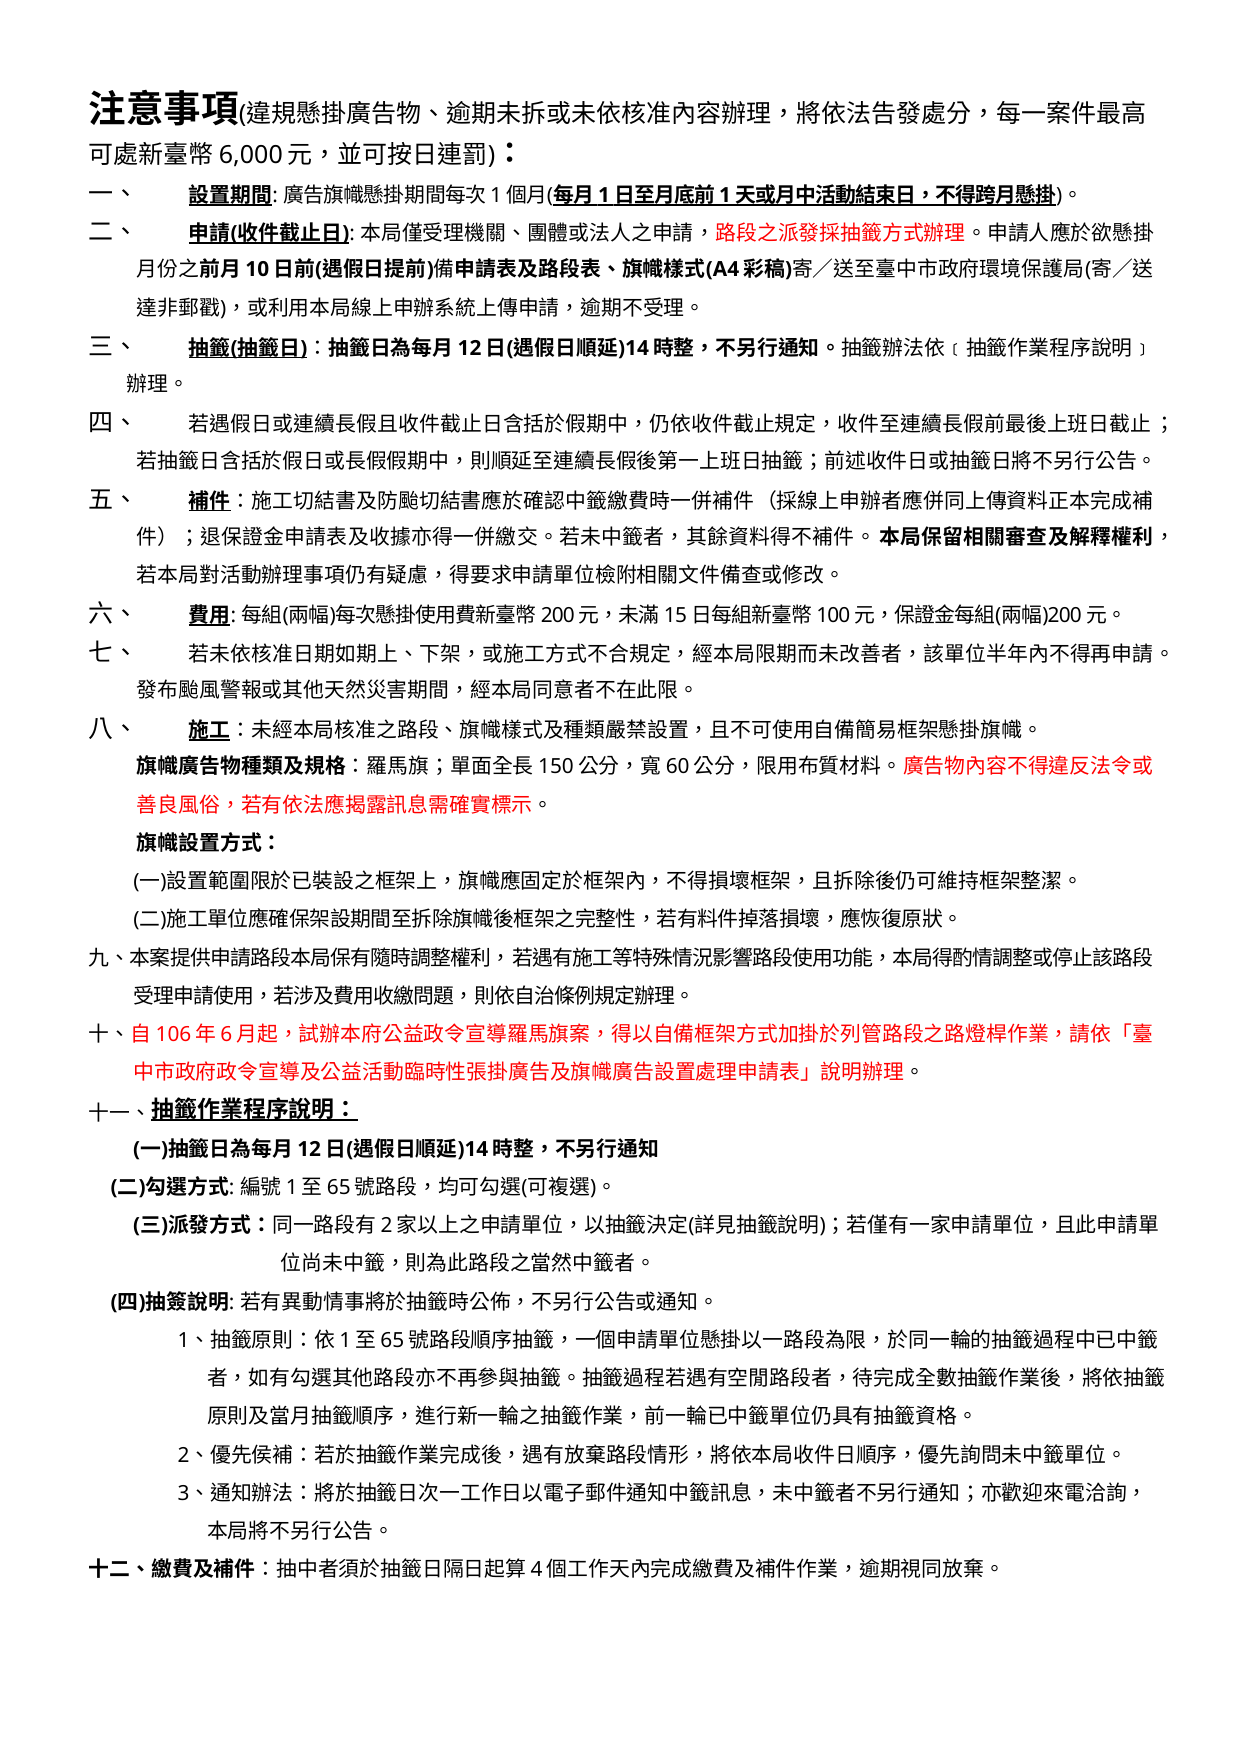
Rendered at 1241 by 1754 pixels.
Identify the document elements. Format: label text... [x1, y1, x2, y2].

list 抽籤(抽籤日)：抽籤日為每月12日(遇假日順延)14時整，不另行通知。抽籤辦法依﹝抽籤作業程序說明﹞辦理。 [89, 325, 1154, 402]
text 旗幟廣告物種類及規格：羅馬旗；單面全長150公分，寬60公分，限用布質材料。廣告物內容不得違反法令或善良風俗，若有依法應揭露訊息需確實標示。 [137, 746, 1154, 822]
text 2、優先侯補：若於抽籤作業完成後，遇有放棄路段情形，將依本局收件日順序，優先詢問未中籤單位。 [177, 1434, 1166, 1472]
text 3、通知辦法：將於抽籤日次一工作日以電子郵件通知中籤訊息，未中籤者不另行通知；亦歡迎來電洽詢，本局將不另行公告。 [177, 1472, 1166, 1548]
text 注意事項(違規懸掛廣告物、逾期未拆或未依核准內容辦理，將依法告發處分，每一案件最高可處新臺幣6,000元，並可按日連罰)： [89, 89, 1154, 172]
list 若遇假日或連續長假且收件截止日含括於假期中，仍依收件截止規定，收件至連續長假前最後上班日截止；若抽籤日含括於假日或長假假期中，則順延至連續長假後第一上班日抽籤；前述收件日或抽籤日將不另行公告。 [89, 402, 1154, 478]
text (四)抽簽說明: 若有異動情事將於抽籤時公佈，不另行公告或通知。 [89, 1281, 1166, 1319]
list 施工：未經本局核准之路段、旗幟樣式及種類嚴禁設置，且不可使用自備簡易框架懸掛旗幟。 [89, 707, 1154, 746]
text 十、自106年6月起，試辦本府公益政令宣導羅馬旗案，得以自備框架方式加掛於列管路段之路燈桿作業，請依「臺中市政府政令宣導及公益活動臨時性張掛廣告及旗幟廣告設置處理申請表」說明辦理。 [89, 1013, 1166, 1090]
text 十二、繳費及補件：抽中者須於抽籤日隔日起算4個工作天內完成繳費及補件作業，逾期視同放棄。 [89, 1548, 1166, 1587]
text (一)抽籤日為每月12日(遇假日順延)14時整，不另行通知 [133, 1128, 1166, 1166]
list 若未依核准日期如期上、下架，或施工方式不合規定，經本局限期而未改善者，該單位半年內不得再申請。發布颱風警報或其他天然災害期間，經本局同意者不在此限。 [89, 631, 1154, 707]
text (一)設置範圍限於已裝設之框架上，旗幟應固定於框架內，不得損壞框架，且拆除後仍可維持框架整潔。 [89, 860, 1154, 899]
text (二)勾選方式: 編號1至65號路段，均可勾選(可複選)。 [89, 1166, 1166, 1204]
text 十一、抽籤作業程序說明： [89, 1090, 1166, 1128]
list 申請(收件截止日): 本局僅受理機關、團體或法人之申請，路段之派發採抽籤方式辦理。申請人應於欲懸掛月份之前月10日前(遇假日提前)備申請表及路段表、旗幟樣式(A4彩稿)寄／送至臺中市政府環境保護局(寄／送達非郵戳)，或利用本局線上申辦系統上傳申請，逾期不受理。 [89, 211, 1154, 325]
list 設置期間: 廣告旗幟懸掛期間每次1個月(每月1日至月底前1天或月中活動結束日，不得跨月懸掛)。 [89, 172, 1154, 211]
text (三)派發方式：同一路段有2家以上之申請單位，以抽籤決定(詳見抽籤說明)；若僅有一家申請單位，且此申請單位尚未中籤，則為此路段之當然中籤者。 [133, 1204, 1166, 1281]
list 費用: 每組(兩幅)每次懸掛使用費新臺幣200元，未滿15日每組新臺幣100元，保證金每組(兩幅)200元。 [89, 593, 1154, 631]
text 旗幟設置方式： [137, 822, 1154, 860]
text 1、抽籤原則：依1至65號路段順序抽籤，一個申請單位懸掛以一路段為限，於同一輪的抽籤過程中已中籤者，如有勾選其他路段亦不再參與抽籤。抽籤過程若遇有空閒路段者，待完成全數抽籤作業後，將依抽籤原則及當月抽籤順序，進行新一輪之抽籤作業，前一輪已中籤單位仍具有抽籤資格。 [177, 1319, 1166, 1434]
list 補件：施工切結書及防颱切結書應於確認中籤繳費時一併補件（採線上申辦者應併同上傳資料正本完成補件）；退保證金申請表及收據亦得一併繳交。若未中籤者，其餘資料得不補件。本局保留相關審查及解釋權利，若本局對活動辦理事項仍有疑慮，得要求申請單位檢附相關文件備查或修改。 [89, 478, 1154, 593]
text (二)施工單位應確保架設期間至拆除旗幟後框架之完整性，若有料件掉落損壞，應恢復原狀。 [89, 899, 1154, 937]
text 九、本案提供申請路段本局保有隨時調整權利，若遇有施工等特殊情況影響路段使用功能，本局得酌情調整或停止該路段受理申請使用，若涉及費用收繳問題，則依自治條例規定辦理。 [89, 937, 1154, 1013]
